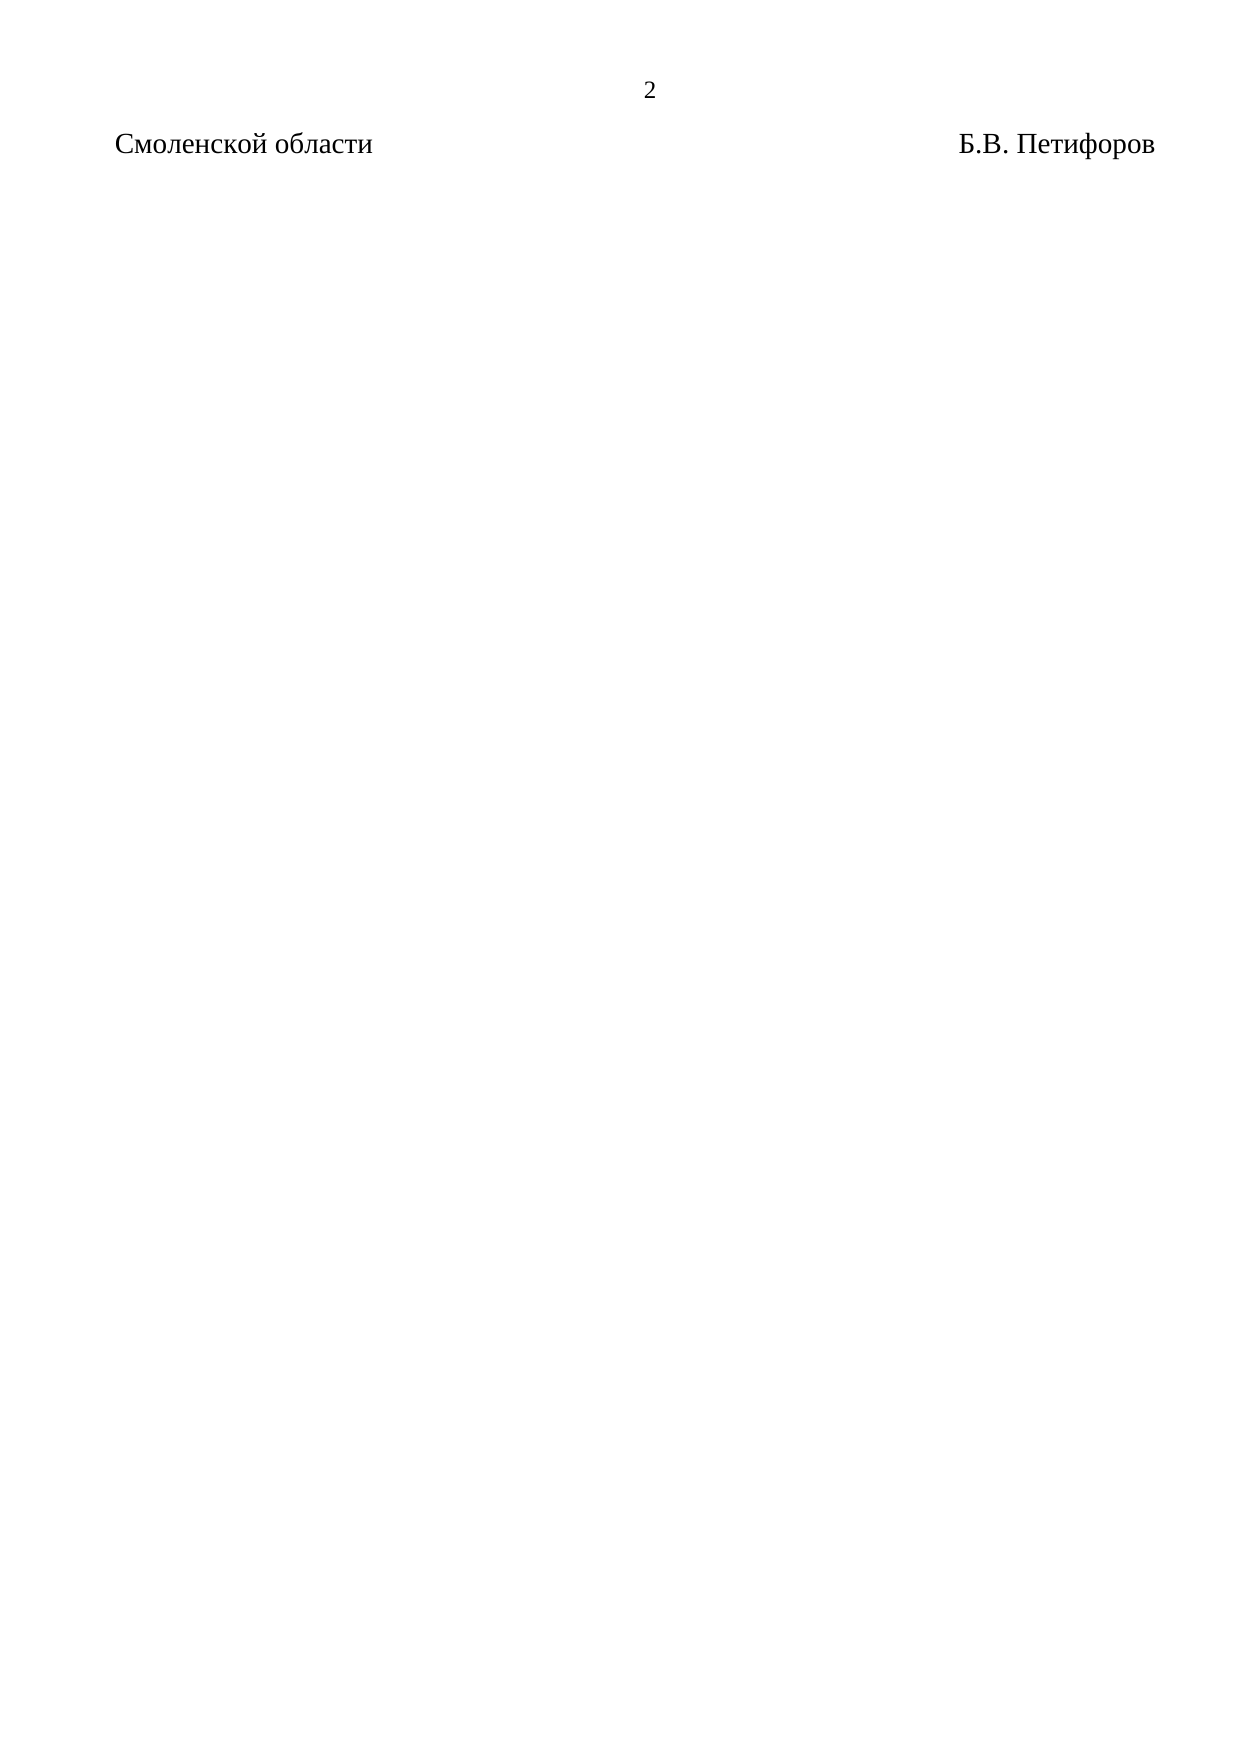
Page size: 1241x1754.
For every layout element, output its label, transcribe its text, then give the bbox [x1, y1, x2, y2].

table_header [103, 128, 590, 160]
table_header Б.В. Петифоров [590, 128, 1166, 160]
